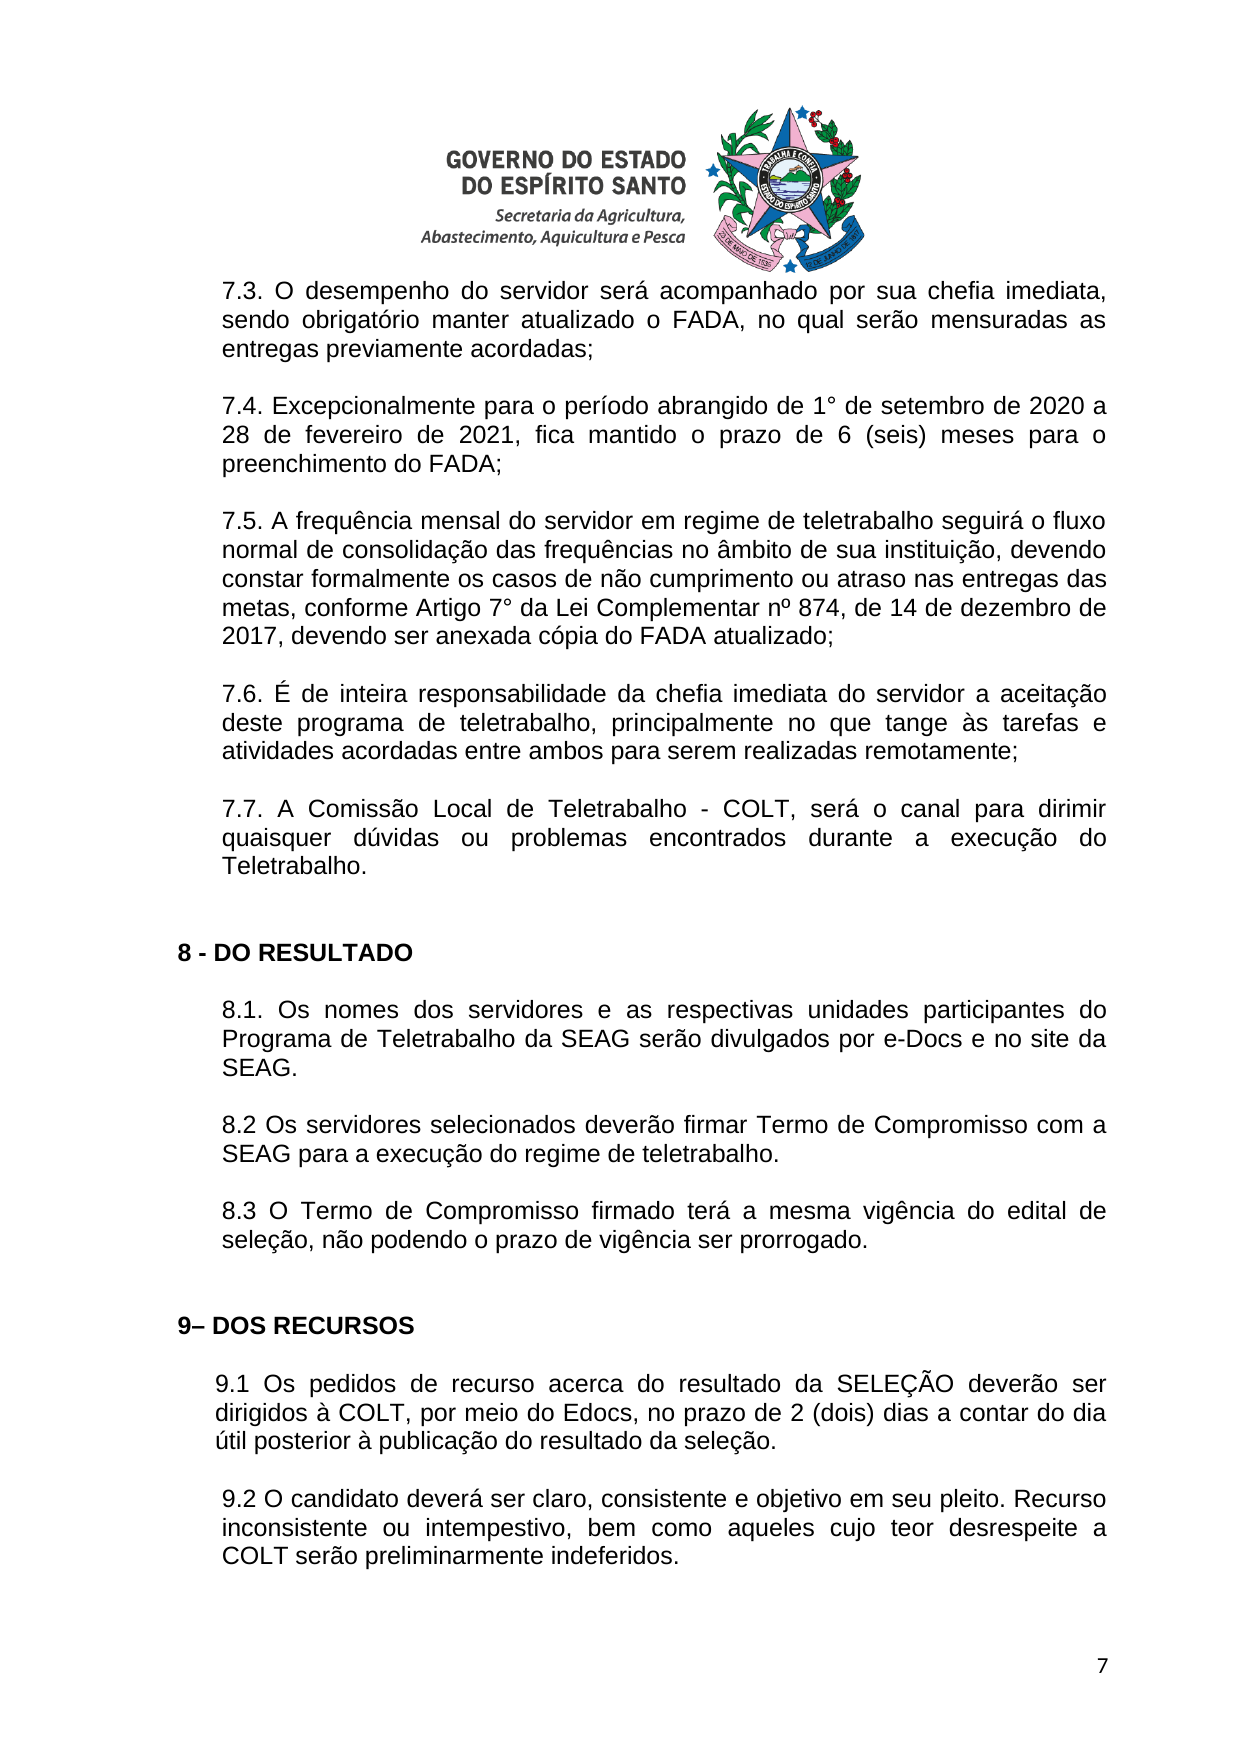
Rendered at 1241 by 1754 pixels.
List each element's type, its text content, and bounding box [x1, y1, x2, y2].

text 7.5. A frequência mensal do servidor em regime de teletrabalho seguirá o fluxo normal de consolidação das frequências no âmbito de sua instituição, devendo constar formalmente os casos de não cumprimento ou atraso nas entregas das metas, conforme Artigo 7° da Lei Complementar nº 874, de 14 de dezembro de 2017, devendo ser anexada cópia do FADA atualizado; [222, 506, 1108, 650]
text 9.2 O candidato deverá ser claro, consistente e objetivo em seu pleito. Recurso inconsistente ou intempestivo, bem como aqueles cujo teor desrespeite a COLT serão preliminarmente indeferidos. [222, 1484, 1108, 1570]
text 8 - DO RESULTADO [177, 937, 1108, 966]
text 8.1. Os nomes dos servidores e as respectivas unidades participantes do Programa de Teletrabalho da SEAG serão divulgados por e-Docs e no site da SEAG. [222, 995, 1108, 1081]
text 7.3. O desempenho do servidor será acompanhado por sua chefia imediata, sendo obrigatório manter atualizado o FADA, no qual serão mensuradas as entregas previamente acordadas; [222, 276, 1108, 362]
text 8.3 O Termo de Compromisso firmado terá a mesma vigência do edital de seleção, não podendo o prazo de vigência ser prorrogado. [222, 1196, 1108, 1254]
text 7.4. Excepcionalmente para o período abrangido de 1° de setembro de 2020 a 28 de fevereiro de 2021, fica mantido o prazo de 6 (seis) meses para o preenchimento do FADA; [222, 391, 1108, 477]
text 9.1 Os pedidos de recurso acerca do resultado da SELEÇÃO deverão ser dirigidos à COLT, por meio do Edocs, no prazo de 2 (dois) dias a contar do dia útil posterior à publicação do resultado da seleção. [215, 1369, 1108, 1455]
text 8.2 Os servidores selecionados deverão firmar Termo de Compromisso com a SEAG para a execução do regime de teletrabalho. [222, 1110, 1108, 1167]
text 7.6. É de inteira responsabilidade da chefia imediata do servidor a aceitação deste programa de teletrabalho, principalmente no que tange às tarefas e atividades acordadas entre ambos para serem realizadas remotamente; [222, 679, 1108, 765]
text 7.7. A Comissão Local de Teletrabalho - COLT, será o canal para dirimir quaisquer dúvidas ou problemas encontrados durante a execução do Teletrabalho. [222, 794, 1108, 880]
text 9– DOS RECURSOS [177, 1311, 1108, 1340]
picture [420, 105, 865, 273]
